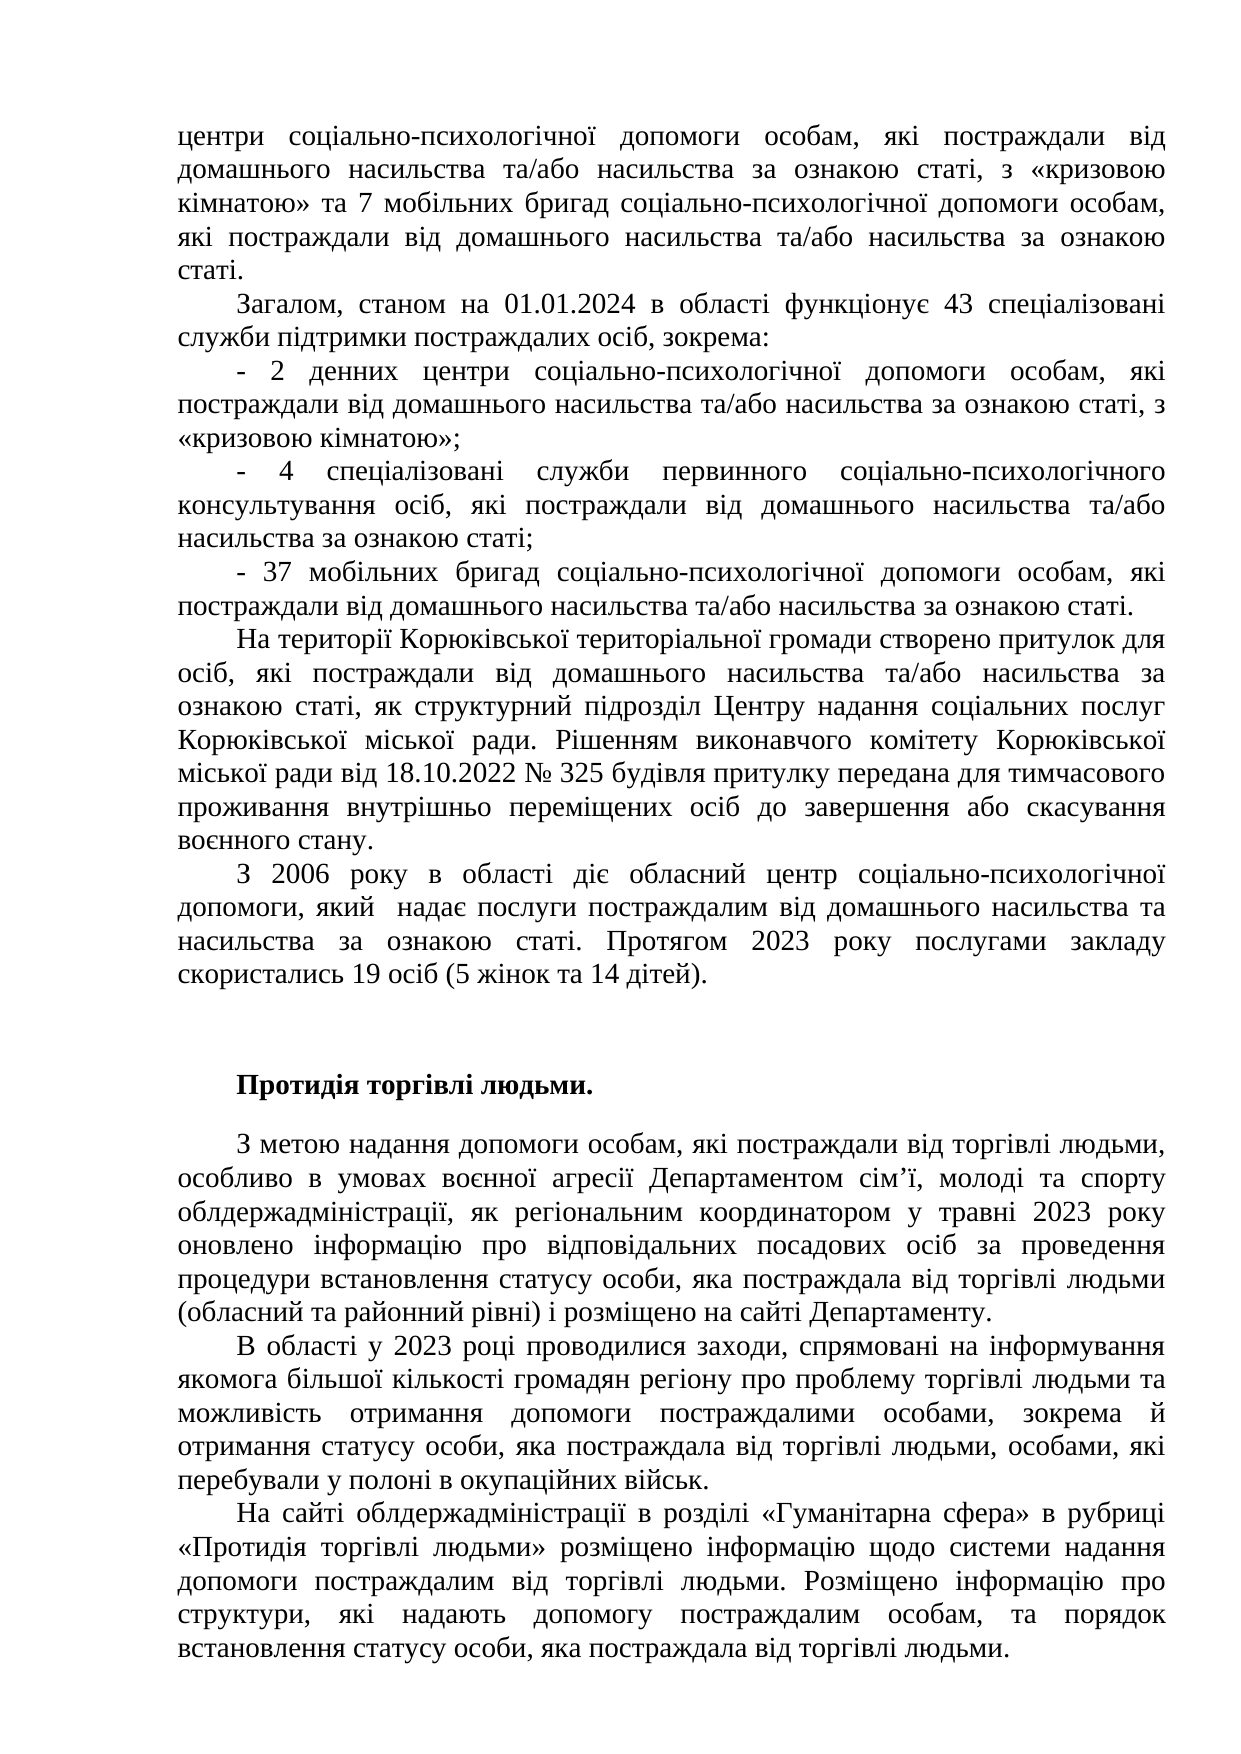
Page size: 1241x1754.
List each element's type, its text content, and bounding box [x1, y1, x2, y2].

text На сайті облдержадміністрації в розділі «Гуманітарна сфера» в рубриці «Протидія торгівлі людьми» розміщено інформацію щодо системи надання допомоги постраждалим від торгівлі людьми. Розміщено інформацію про структури, які надають допомогу постраждалим особам, та порядок встановлення статусу особи, яка постраждала від торгівлі людьми. [177, 1496, 1167, 1663]
text З метою надання допомоги особам, які постраждали від торгівлі людьми, особливо в умовах воєнної агресії Департаментом сім’ї, молоді та спорту облдержадміністрації, як регіональним координатором у травні 2023 року оновлено інформацію про відповідальних посадових осіб за проведення процедури встановлення статусу особи, яка постраждала від торгівлі людьми (обласний та районний рівні) і розміщено на сайті Департаменту. [177, 1127, 1167, 1328]
text В області у 2023 році проводилися заходи, спрямовані на інформування якомога більшої кількості громадян регіону про проблему торгівлі людьми та можливість отримання допомоги постраждалими особами, зокрема й отримання статусу особи, яка постраждала від торгівлі людьми, особами, які перебували у полоні в окупаційних військ. [177, 1328, 1167, 1496]
text - 4 спеціалізовані служби первинного соціально-психологічного консультування осіб, які постраждали від домашнього насильства та/або насильства за ознакою статі; [177, 453, 1167, 554]
text З 2006 року в області діє обласний центр соціально-психологічної допомоги, який надає послуги постраждалим від домашнього насильства та насильства за ознакою статі. Протягом 2023 року послугами закладу скористались 19 осіб (5 жінок та 14 дітей). [177, 856, 1167, 990]
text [177, 118, 1167, 286]
text На території Корюківської територіальної громади створено притулок для осіб, які постраждали від домашнього насильства та/або насильства за ознакою статі, як структурний підрозділ Центру надання соціальних послуг Корюківської міської ради. Рішенням виконавчого комітету Корюківської міської ради від 18.10.2022 № 325 будівля притулку передана для тимчасового проживання внутрішньо переміщених осіб до завершення або скасування воєнного стану. [177, 621, 1167, 856]
text Протидія торгівлі людьми. [177, 1067, 1167, 1101]
text - 2 денних центри соціально-психологічної допомоги особам, які постраждали від домашнього насильства та/або насильства за ознакою статі, з «кризовою кімнатою»; [177, 353, 1167, 453]
text Загалом, станом на 01.01.2024 в області функціонує 43 спеціалізовані служби підтримки постраждалих осіб, зокрема: [177, 286, 1167, 353]
text - 37 мобільних бригад соціально-психологічної допомоги особам, які постраждали від домашнього насильства та/або насильства за ознакою статі. [177, 554, 1167, 621]
